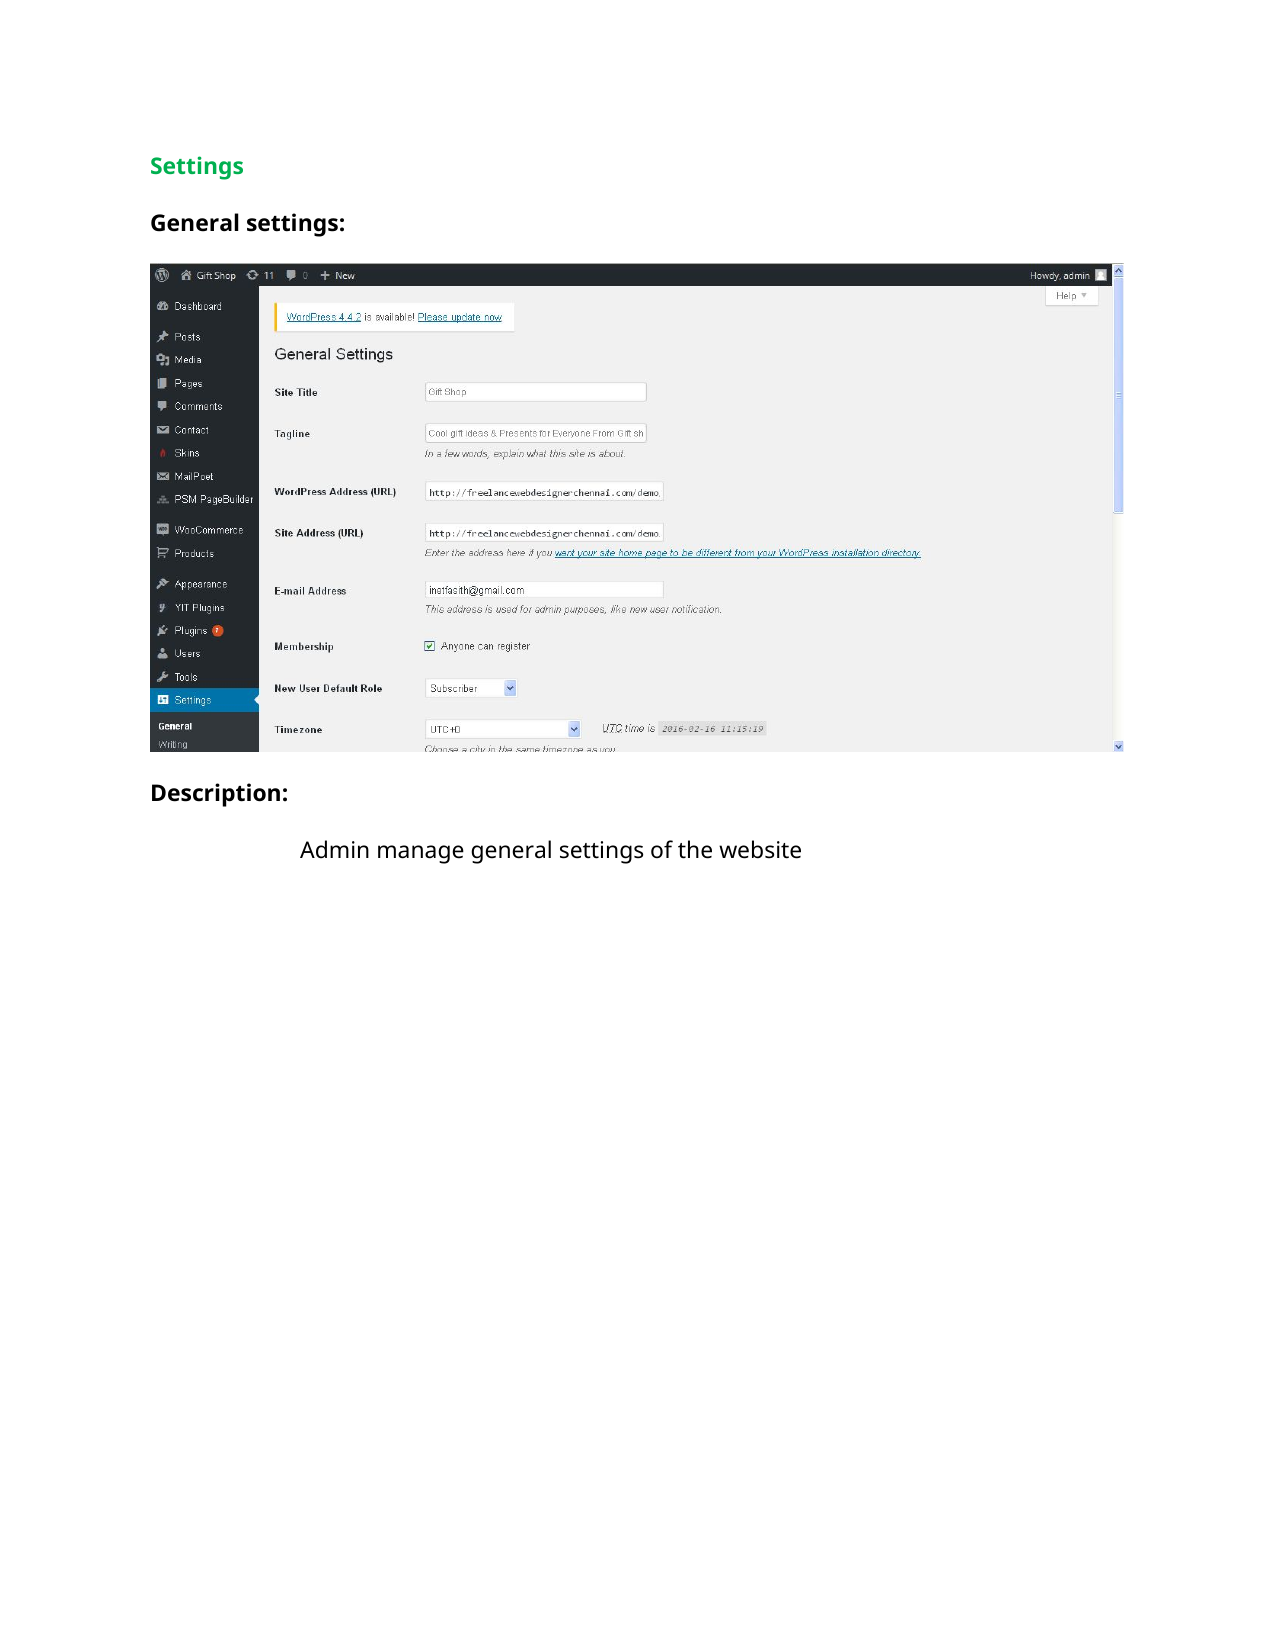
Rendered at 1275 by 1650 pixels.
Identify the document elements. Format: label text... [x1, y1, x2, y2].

text General settings: [150, 207, 1125, 238]
text Description: [150, 777, 1125, 808]
text Settings [150, 150, 1125, 181]
picture [183, 698, 191, 703]
text Admin manage general settings of the website [225, 833, 1125, 865]
picture [197, 699, 210, 706]
picture [150, 263, 1124, 752]
picture [158, 696, 169, 706]
